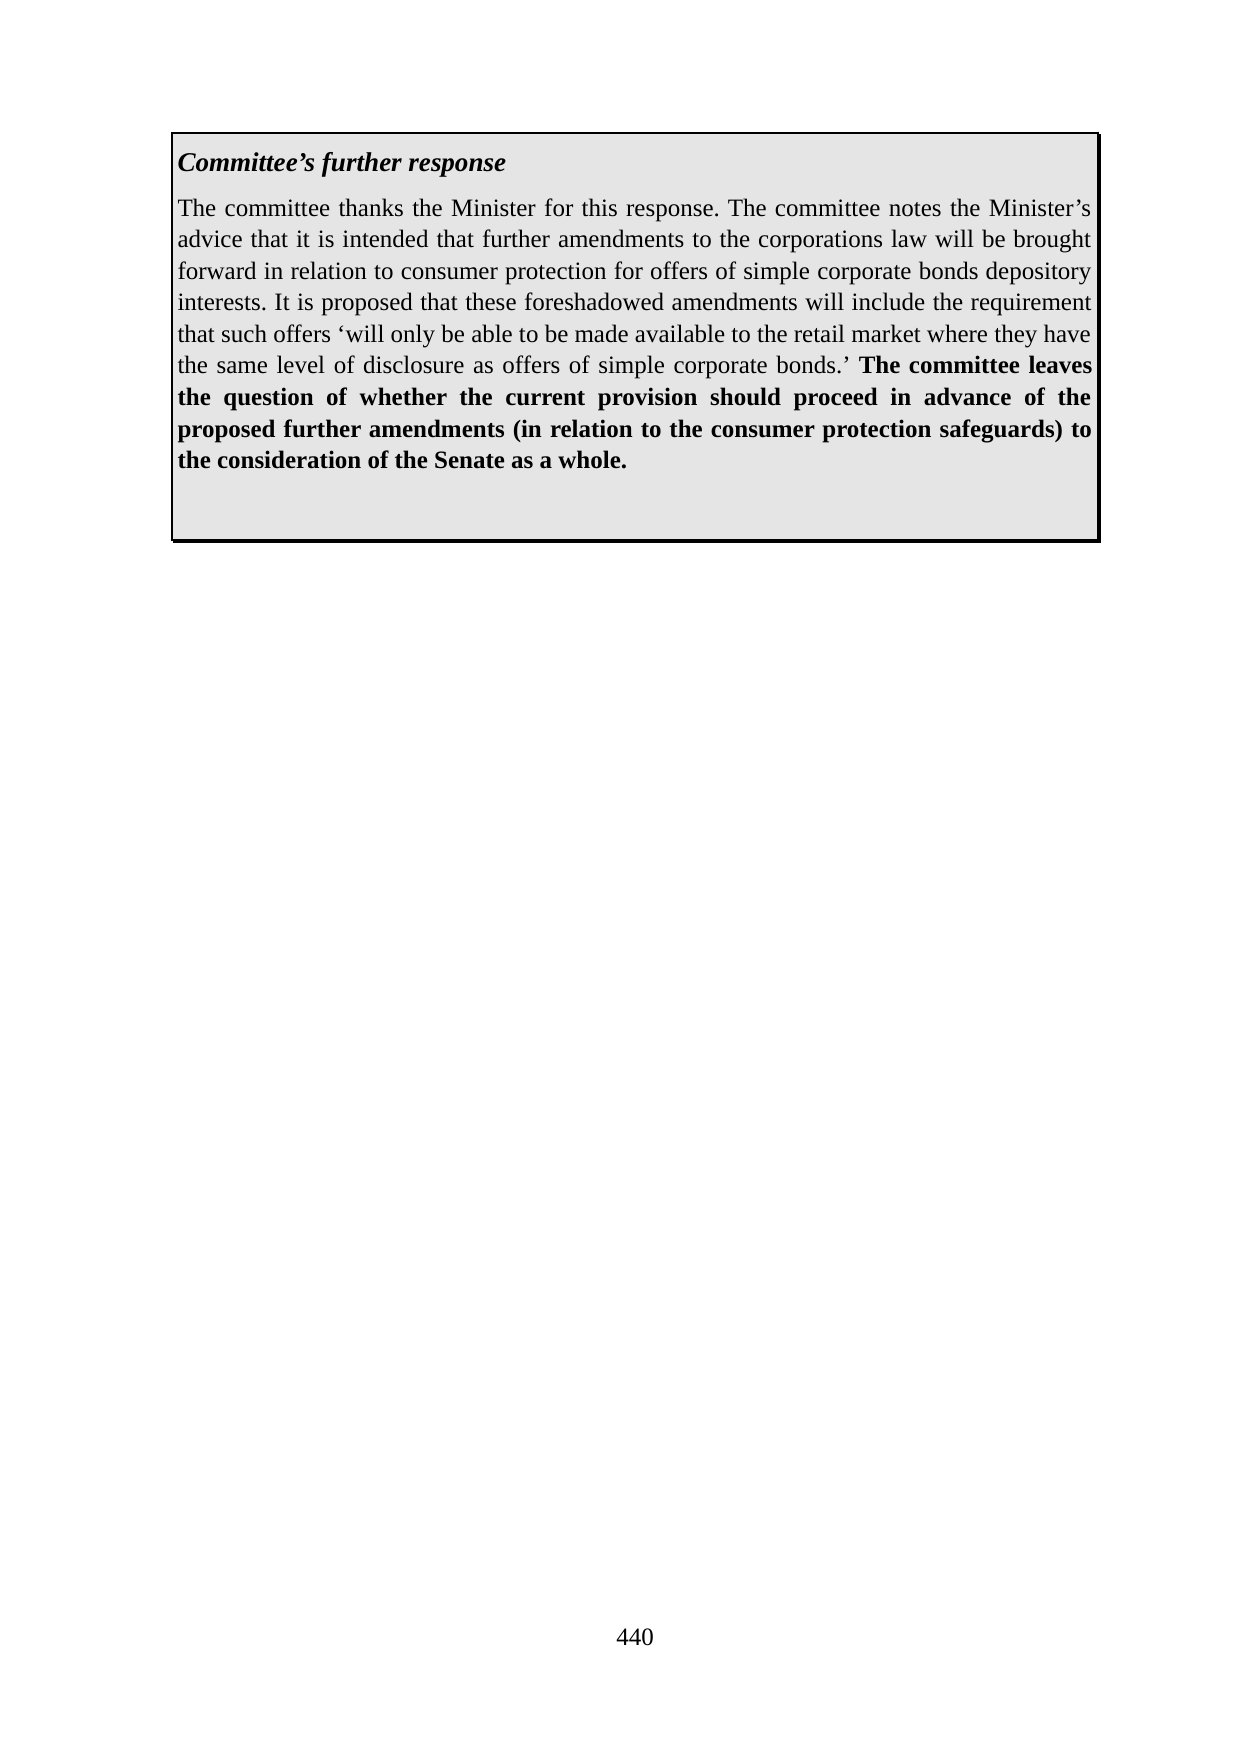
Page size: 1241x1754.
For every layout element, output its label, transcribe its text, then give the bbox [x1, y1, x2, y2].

text The committee thanks the Minister for this response. The committee notes the Minister’s advice that it is intended that further amendments to the corporations law will be brought forward in relation to consumer protection for offers of simple corporate bonds depository interests. It is proposed that these foreshadowed amendments will include the requirement that such offers ‘will only be able to be made available to the retail market where they have the same level of disclosure as offers of simple corporate bonds.’ The committee leaves the question of whether the current provision should proceed in advance of the proposed further amendments (in relation to the consumer protection safeguards) to the consideration of the Senate as a whole. [173, 178, 1097, 474]
text Committee’s further response [173, 134, 1097, 177]
